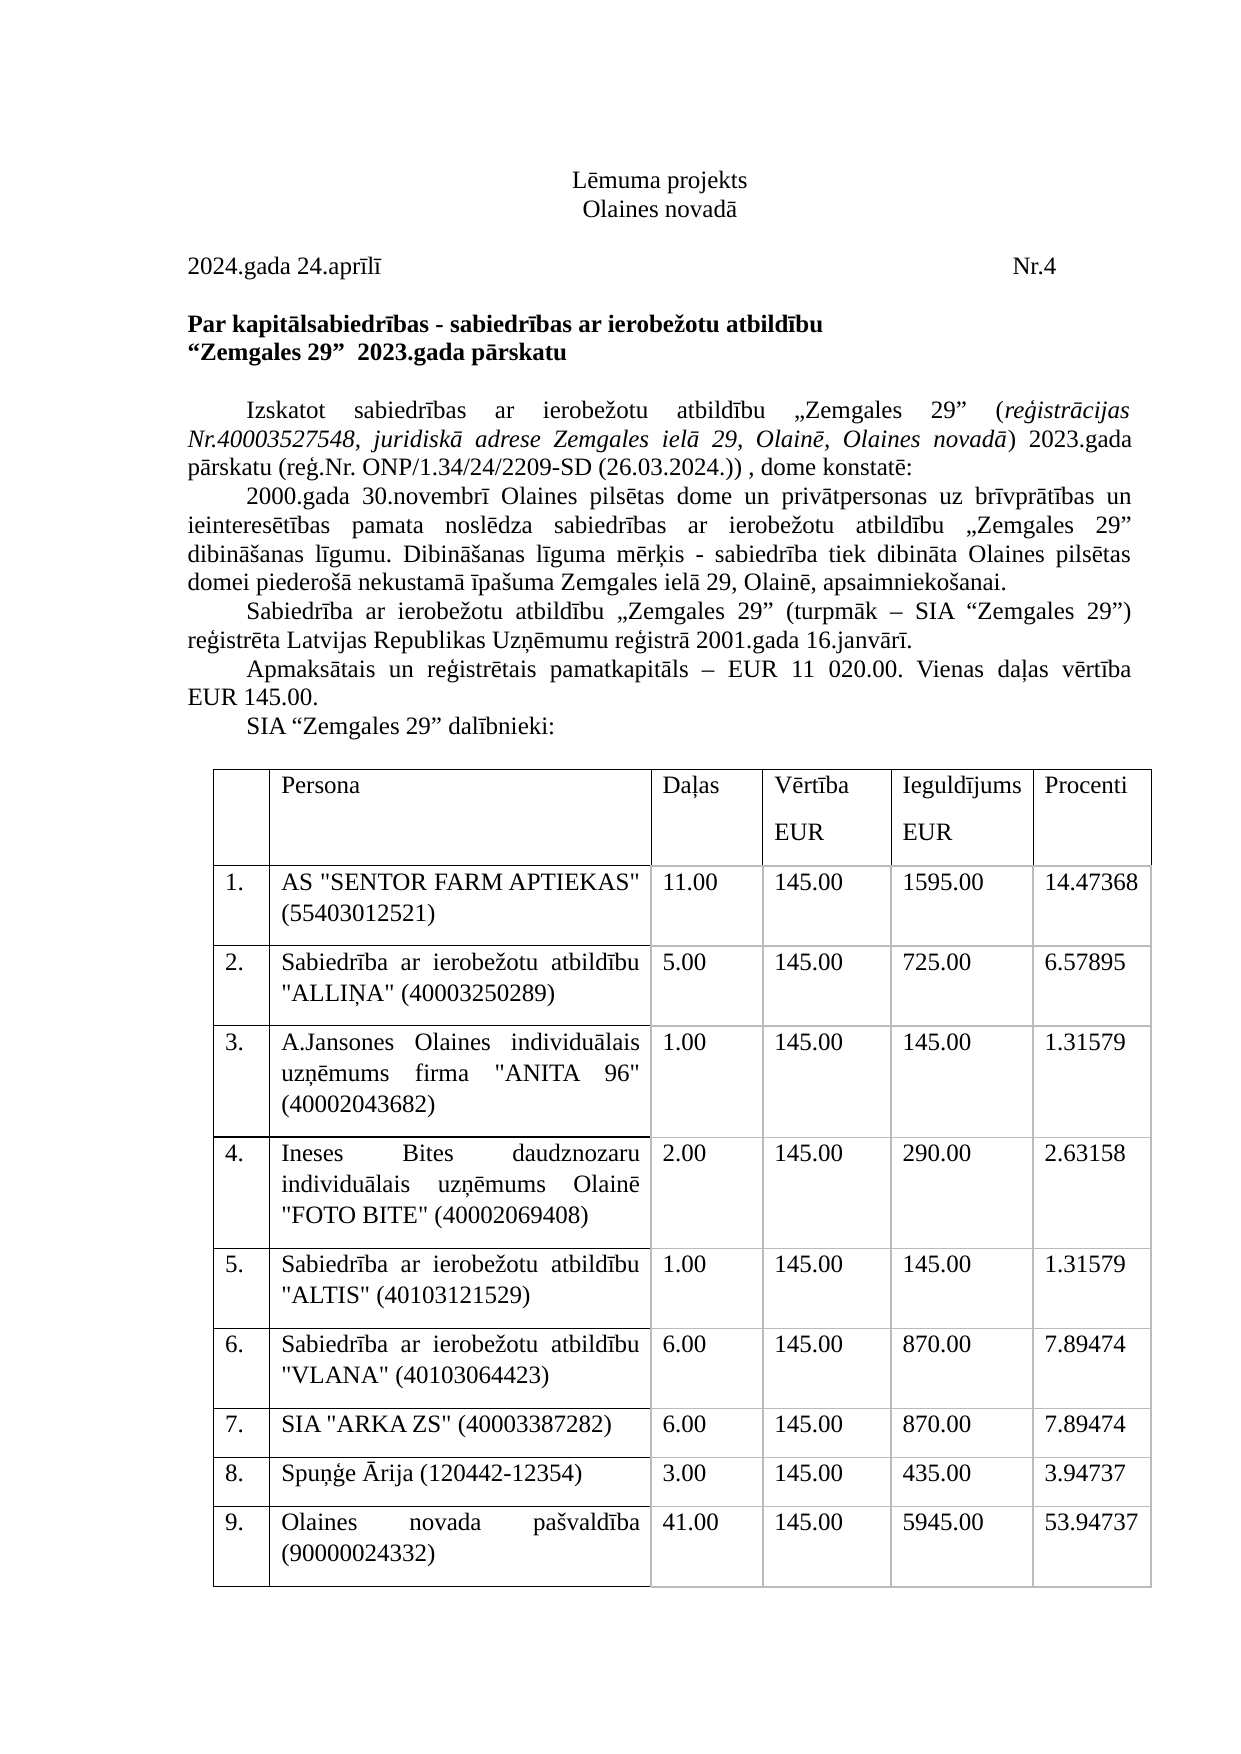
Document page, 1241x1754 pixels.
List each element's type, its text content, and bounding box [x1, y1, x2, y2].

table_cell 4. [214, 1138, 269, 1247]
table_cell 145.00 [764, 947, 890, 1025]
table_cell 145.00 [764, 1138, 890, 1247]
table_cell 6.57895 [1034, 947, 1150, 1025]
table_cell 145.00 [764, 1329, 890, 1408]
table_cell 6.00 [652, 1329, 762, 1408]
table_cell 6. [214, 1329, 269, 1408]
table_cell 6.00 [652, 1409, 762, 1457]
table_header Daļas [652, 770, 762, 865]
table_cell Olaines novada pašvaldība (90000024332) [270, 1507, 650, 1586]
table_cell 41.00 [652, 1507, 762, 1586]
text “Zemgales 29” 2023.gada pārskatu [187, 337, 1132, 366]
table_cell 1.31579 [1034, 1249, 1150, 1328]
table_cell 1595.00 [892, 867, 1032, 945]
text Lēmuma projekts [187, 165, 1132, 194]
table_cell SIA "ARKA ZS" (40003387282) [270, 1409, 650, 1457]
table_cell 2.00 [652, 1138, 762, 1247]
table_cell AS "SENTOR FARM APTIEKAS" (55403012521) [270, 866, 650, 945]
table_cell 435.00 [892, 1458, 1032, 1506]
table_cell 1.00 [652, 1249, 762, 1328]
table_cell 11.00 [652, 867, 762, 945]
table_cell 7. [214, 1409, 269, 1457]
table_header Ieguldījums EUR [892, 770, 1033, 865]
text Sabiedrība ar ierobežotu atbildību „Zemgales 29” (turpmāk – SIA “Zemgales 29”) reģistrēta Latvijas Republikas Uzņēmumu reģistrā 2001.gada 16.janvārī. [187, 596, 1132, 654]
text SIA “Zemgales 29” dalībnieki: [187, 711, 1132, 740]
table_cell 145.00 [892, 1027, 1032, 1136]
table_cell 145.00 [764, 867, 890, 945]
text Olaines novadā [187, 194, 1132, 222]
table_cell Sabiedrība ar ierobežotu atbildību "ALLIŅA" (40003250289) [270, 946, 650, 1025]
table_cell A.Jansones Olaines individuālais uzņēmums firma "ANITA 96" (40002043682) [270, 1026, 650, 1136]
table_header Procenti [1034, 770, 1151, 865]
table_cell 3.00 [652, 1458, 762, 1506]
table_cell 53.94737 [1034, 1507, 1150, 1586]
text Par kapitālsabiedrības - sabiedrības ar ierobežotu atbildību [187, 309, 1132, 337]
table_cell 725.00 [892, 947, 1032, 1025]
table_cell Sabiedrība ar ierobežotu atbildību "ALTIS" (40103121529) [270, 1249, 650, 1328]
table_cell 290.00 [892, 1138, 1032, 1247]
text Izskatot sabiedrības ar ierobežotu atbildību „Zemgales 29” (reģistrācijas Nr.40003527548, juridiskā adrese Zemgales ielā 29, Olainē, Olaines novadā) 2023.gada pārskatu (reģ.Nr. ONP/1.34/24/2209-SD (26.03.2024.)) , dome konstatē: [187, 395, 1132, 481]
table_cell 5945.00 [892, 1507, 1032, 1586]
text 2000.gada 30.novembrī Olaines pilsētas dome un privātpersonas uz brīvprātības un ieinteresētības pamata noslēdza sabiedrības ar ierobežotu atbildību „Zemgales 29” dibināšanas līgumu. Dibināšanas līguma mērķis - sabiedrība tiek dibināta Olaines pilsētas domei piederošā nekustamā īpašuma Zemgales ielā 29, Olainē, apsaimniekošanai. [187, 481, 1132, 596]
table_cell 145.00 [892, 1249, 1032, 1328]
table_cell 145.00 [764, 1249, 890, 1328]
table_header [214, 770, 269, 865]
table_cell 14.47368 [1034, 867, 1150, 945]
table_cell 7.89474 [1034, 1329, 1150, 1408]
table_cell 145.00 [764, 1458, 890, 1506]
table_cell 3. [214, 1026, 269, 1136]
table_cell Spuņģe Ārija (120442-12354) [270, 1458, 650, 1506]
table_cell 2. [214, 946, 269, 1025]
table_cell 7.89474 [1034, 1409, 1150, 1457]
table_header Vērtība EUR [763, 770, 891, 865]
table_cell 1. [214, 866, 269, 945]
text 2024.gada 24.aprīlī Nr.4 [187, 251, 1132, 280]
table_cell 5.00 [652, 947, 762, 1025]
table_cell 145.00 [764, 1409, 890, 1457]
table_cell Ineses Bites daudznozaru individuālais uzņēmums Olainē "FOTO BITE" (40002069408) [270, 1138, 650, 1247]
table_cell 870.00 [892, 1409, 1032, 1457]
table_cell 8. [214, 1458, 269, 1506]
table_cell 145.00 [764, 1027, 890, 1136]
table_cell 9. [214, 1507, 269, 1586]
table_cell 3.94737 [1034, 1458, 1150, 1506]
table_cell 1.31579 [1034, 1027, 1150, 1136]
table_cell Sabiedrība ar ierobežotu atbildību "VLANA" (40103064423) [270, 1329, 650, 1408]
table_cell 5. [214, 1249, 269, 1328]
table_cell 1.00 [652, 1027, 762, 1136]
table_cell 870.00 [892, 1329, 1032, 1408]
table_cell 145.00 [764, 1507, 890, 1586]
table_header Persona [270, 770, 651, 865]
table_cell 2.63158 [1034, 1138, 1150, 1247]
text Apmaksātais un reģistrētais pamatkapitāls – EUR 11 020.00. Vienas daļas vērtība EUR 145.00. [187, 654, 1132, 711]
